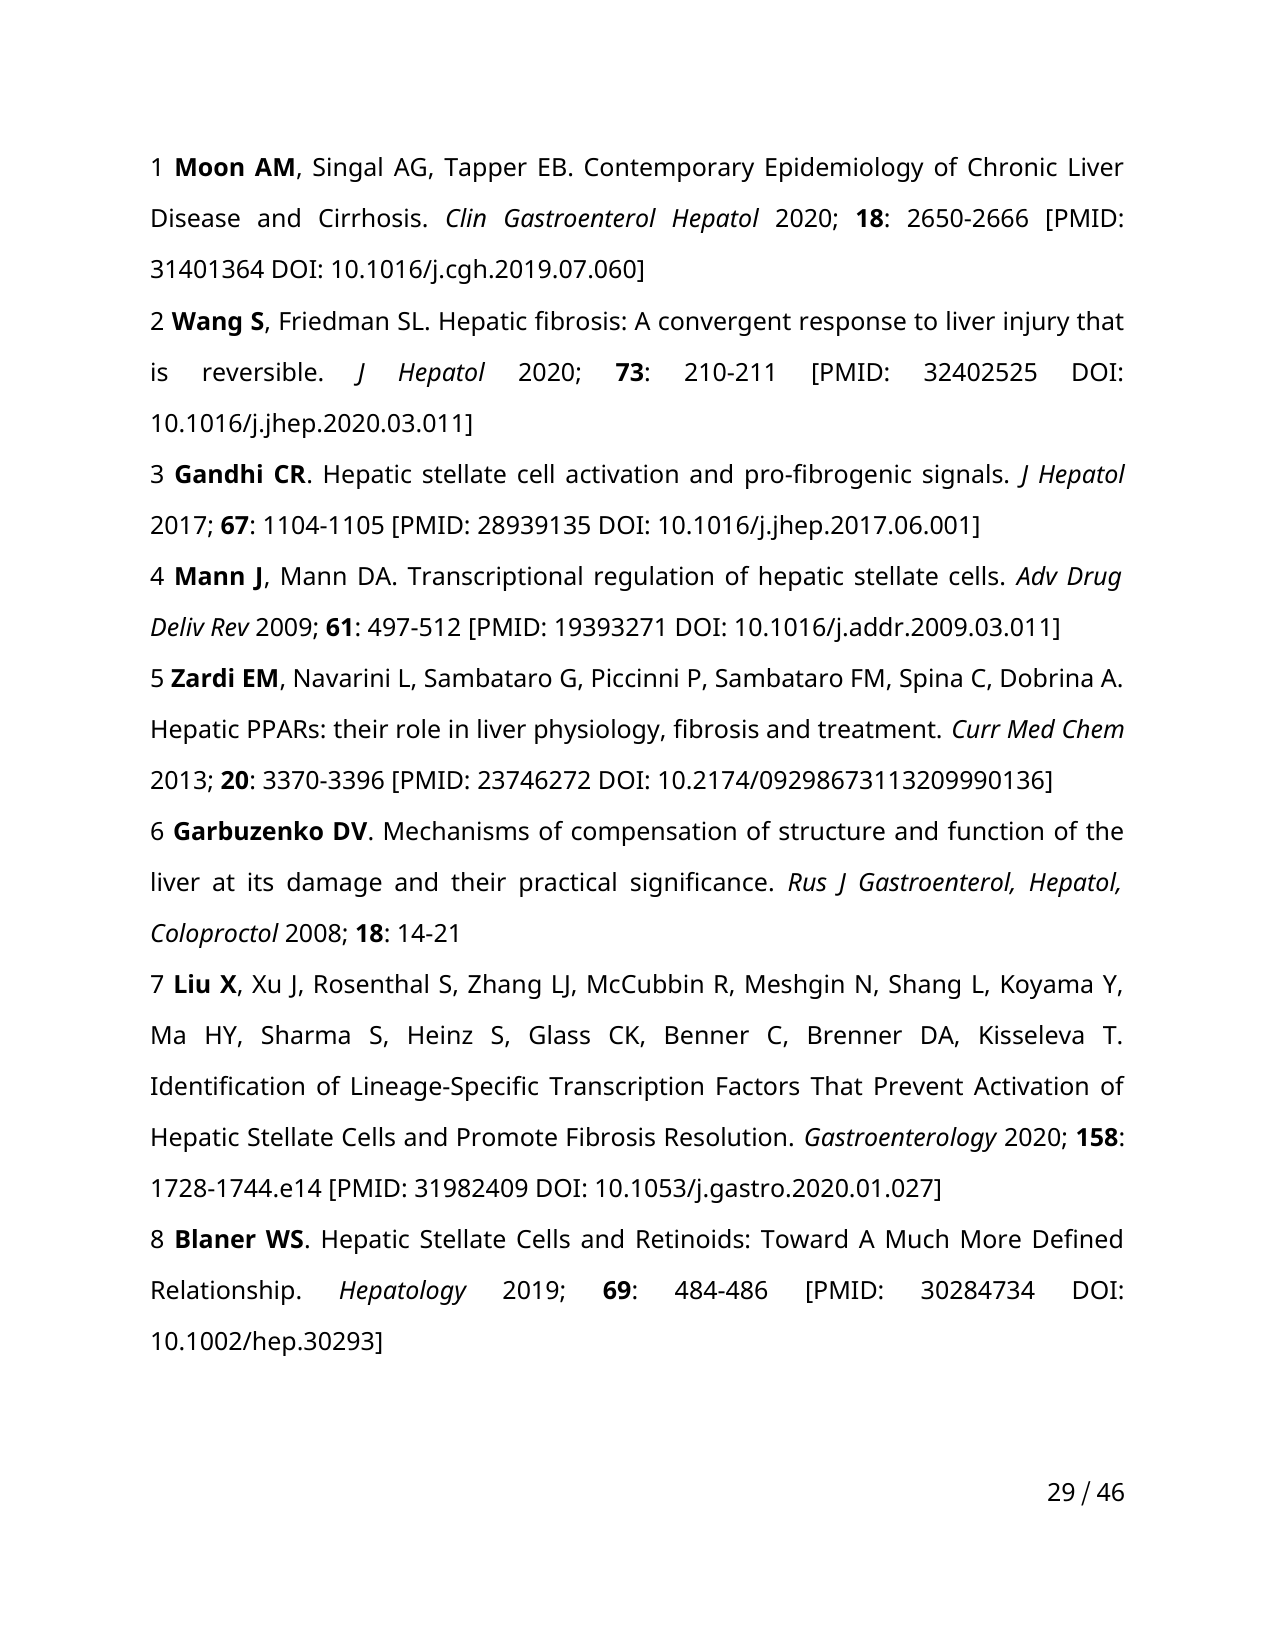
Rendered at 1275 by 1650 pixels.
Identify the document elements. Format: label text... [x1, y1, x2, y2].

text 3 Gandhi CR. Hepatic stellate cell activation and pro-fibrogenic signals. J Hepatol 2017; 67: 1104-1105 [PMID: 28939135 DOI: 10.1016/j.jhep.2017.06.001] [150, 456, 1125, 541]
text 6 Garbuzenko DV. Mechanisms of compensation of structure and function of the liver at its damage and their practical significance. Rus J gastroenterol, hepatol, coloproctol 2008; 18: 14-21 [150, 813, 1125, 950]
text 4 Mann J, Mann DA. Transcriptional regulation of hepatic stellate cells. Adv Drug Deliv Rev 2009; 61: 497-512 [PMID: 19393271 DOI: 10.1016/j.addr.2009.03.011] [150, 558, 1125, 643]
text 2 Wang S, Friedman SL. Hepatic fibrosis: A convergent response to liver injury that is reversible. J Hepatol 2020; 73: 210-211 [PMID: 32402525 DOI: 10.1016/j.jhep.2020.03.011] [150, 303, 1125, 439]
text 5 Zardi EM, Navarini L, Sambataro G, Piccinni P, Sambataro FM, Spina C, Dobrina A. Hepatic PPARs: their role in liver physiology, fibrosis and treatment. Curr Med Chem 2013; 20: 3370-3396 [PMID: 23746272 DOI: 10.2174/09298673113209990136] [150, 660, 1125, 797]
text 7 Liu X, Xu J, Rosenthal S, Zhang LJ, McCubbin R, Meshgin N, Shang L, Koyama Y, Ma HY, Sharma S, Heinz S, Glass CK, Benner C, Brenner DA, Kisseleva T. Identification of Lineage-Specific Transcription Factors That Prevent Activation of Hepatic Stellate Cells and Promote Fibrosis Resolution. Gastroenterology 2020; 158: 1728-1744.e14 [PMID: 31982409 DOI: 10.1053/j.gastro.2020.01.027] [150, 967, 1125, 1205]
text 1 Moon AM, Singal AG, Tapper EB. Contemporary Epidemiology of Chronic Liver Disease and Cirrhosis. Clin Gastroenterol Hepatol 2020; 18: 2650-2666 [PMID: 31401364 DOI: 10.1016/j.cgh.2019.07.060] [150, 150, 1125, 286]
text 8 Blaner WS. Hepatic Stellate Cells and Retinoids: Toward A Much More Defined Relationship. Hepatology 2019; 69: 484-486 [PMID: 30284734 DOI: 10.1002/hep.30293] [150, 1222, 1125, 1358]
